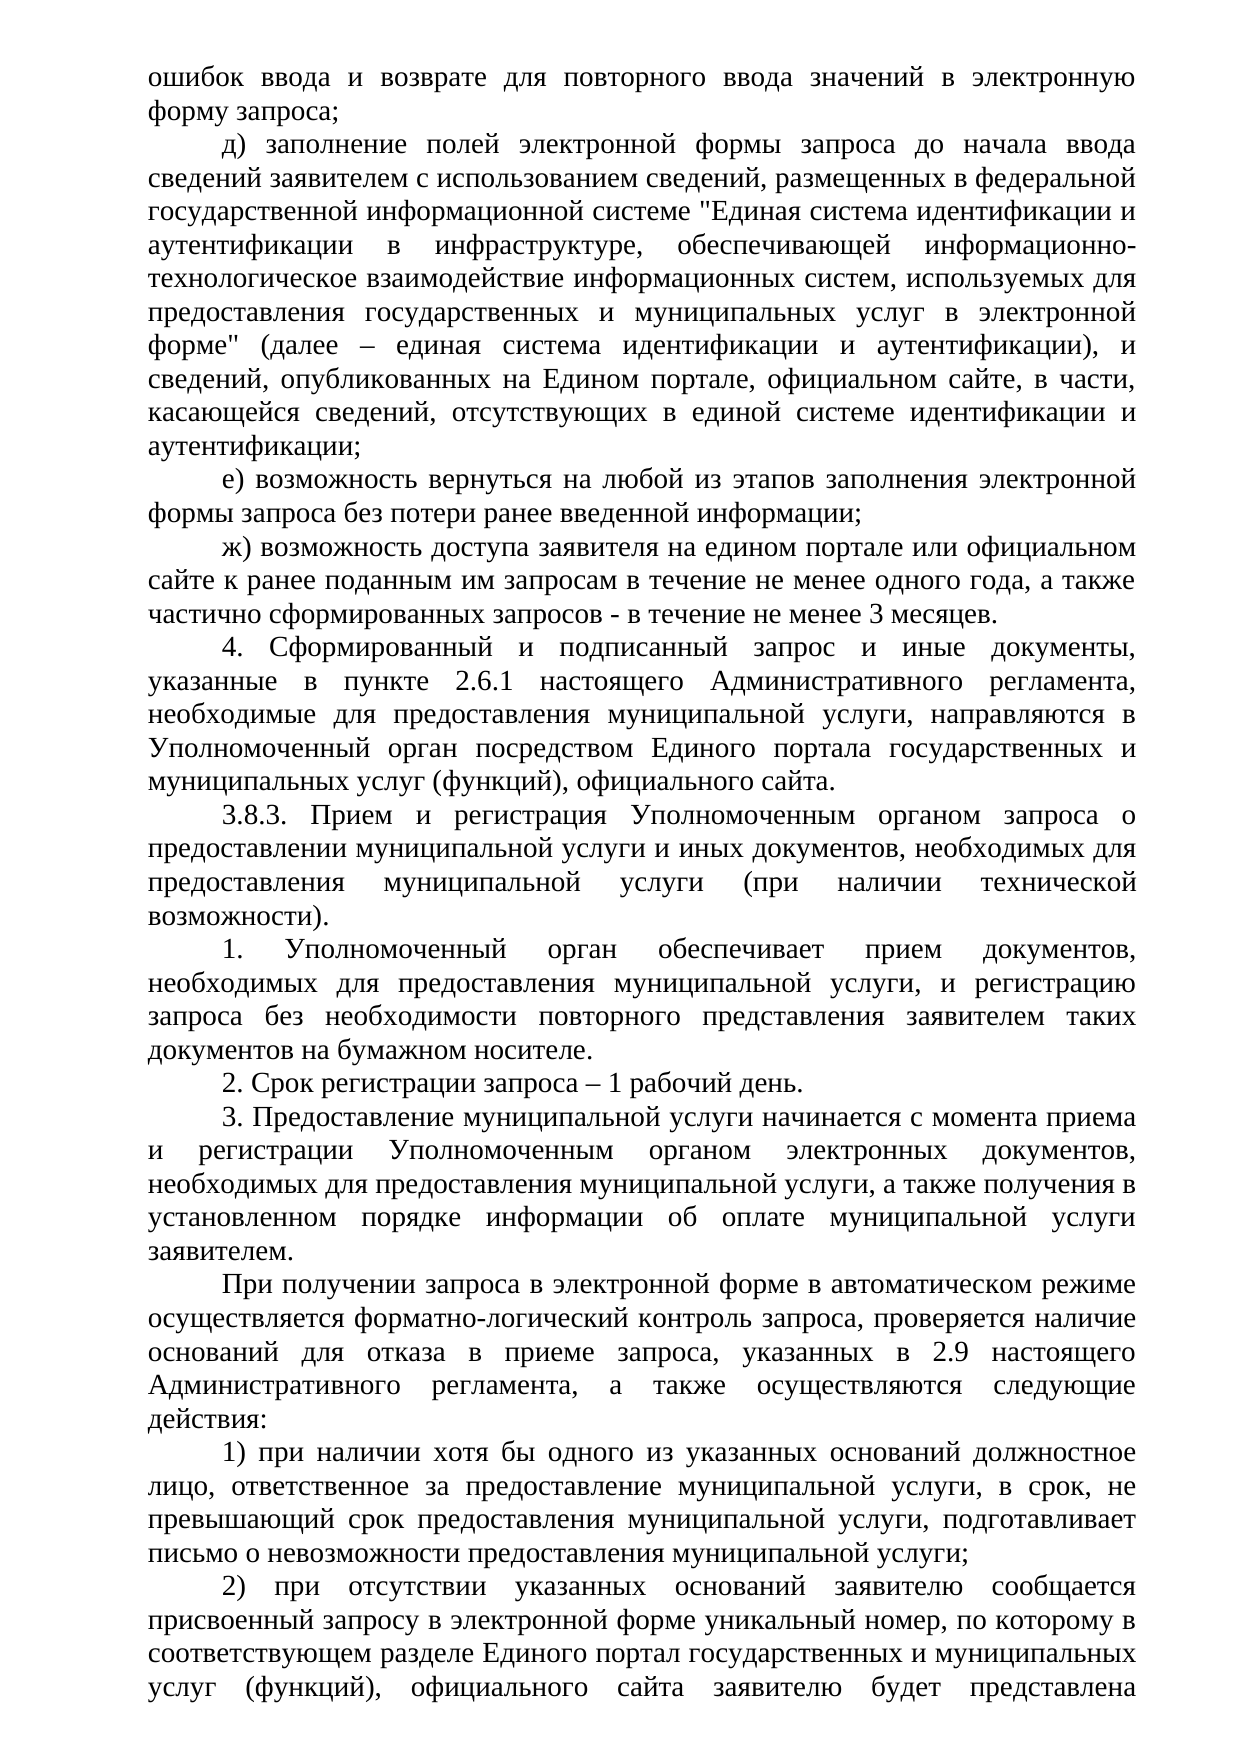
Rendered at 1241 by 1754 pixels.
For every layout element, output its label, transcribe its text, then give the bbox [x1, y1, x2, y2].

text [148, 59, 1137, 126]
text е) возможность вернуться на любой из этапов заполнения электронной формы запроса без потери ранее введенной информации; [148, 462, 1137, 529]
text 2. Срок регистрации запроса – 1 рабочий день. [148, 1065, 1137, 1099]
text 3.8.3. Прием и регистрация Уполномоченным органом запроса о предоставлении муниципальной услуги и иных документов, необходимых для предоставления муниципальной услуги (при наличии технической возможности). [148, 797, 1137, 931]
text д) заполнение полей электронной формы запроса до начала ввода сведений заявителем с использованием сведений, размещенных в федеральной государственной информационной системе "Единая система идентификации и аутентификации в инфраструктуре, обеспечивающей информационно-технологическое взаимодействие информационных систем, используемых для предоставления государственных и муниципальных услуг в электронной форме" (далее – единая система идентификации и аутентификации), и сведений, опубликованных на Едином портале, официальном сайте, в части, касающейся сведений, отсутствующих в единой системе идентификации и аутентификации; [148, 126, 1137, 462]
text 4. Сформированный и подписанный запрос и иные документы, указанные в пункте 2.6.1 настоящего Административного регламента, необходимые для предоставления муниципальной услуги, направляются в Уполномоченный орган посредством Единого портала государственных и муниципальных услуг (функций), официального сайта. [148, 629, 1137, 797]
text 1) при наличии хотя бы одного из указанных оснований должностное лицо, ответственное за предоставление муниципальной услуги, в срок, не превышающий срок предоставления муниципальной услуги, подготавливает письмо о невозможности предоставления муниципальной услуги; [148, 1434, 1137, 1568]
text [148, 1568, 1137, 1703]
text ж) возможность доступа заявителя на едином портале или официальном сайте к ранее поданным им запросам в течение не менее одного года, а также частично сформированных запросов - в течение не менее 3 месяцев. [148, 529, 1137, 629]
text 3. Предоставление муниципальной услуги начинается с момента приема и регистрации Уполномоченным органом электронных документов, необходимых для предоставления муниципальной услуги, а также получения в установленном порядке информации об оплате муниципальной услуги заявителем. [148, 1099, 1137, 1267]
text При получении запроса в электронной форме в автоматическом режиме осуществляется форматно-логический контроль запроса, проверяется наличие оснований для отказа в приеме запроса, указанных в 2.9 настоящего Административного регламента, а также осуществляются следующие действия: [148, 1267, 1137, 1434]
text 1. Уполномоченный орган обеспечивает прием документов, необходимых для предоставления муниципальной услуги, и регистрацию запроса без необходимости повторного представления заявителем таких документов на бумажном носителе. [148, 931, 1137, 1065]
